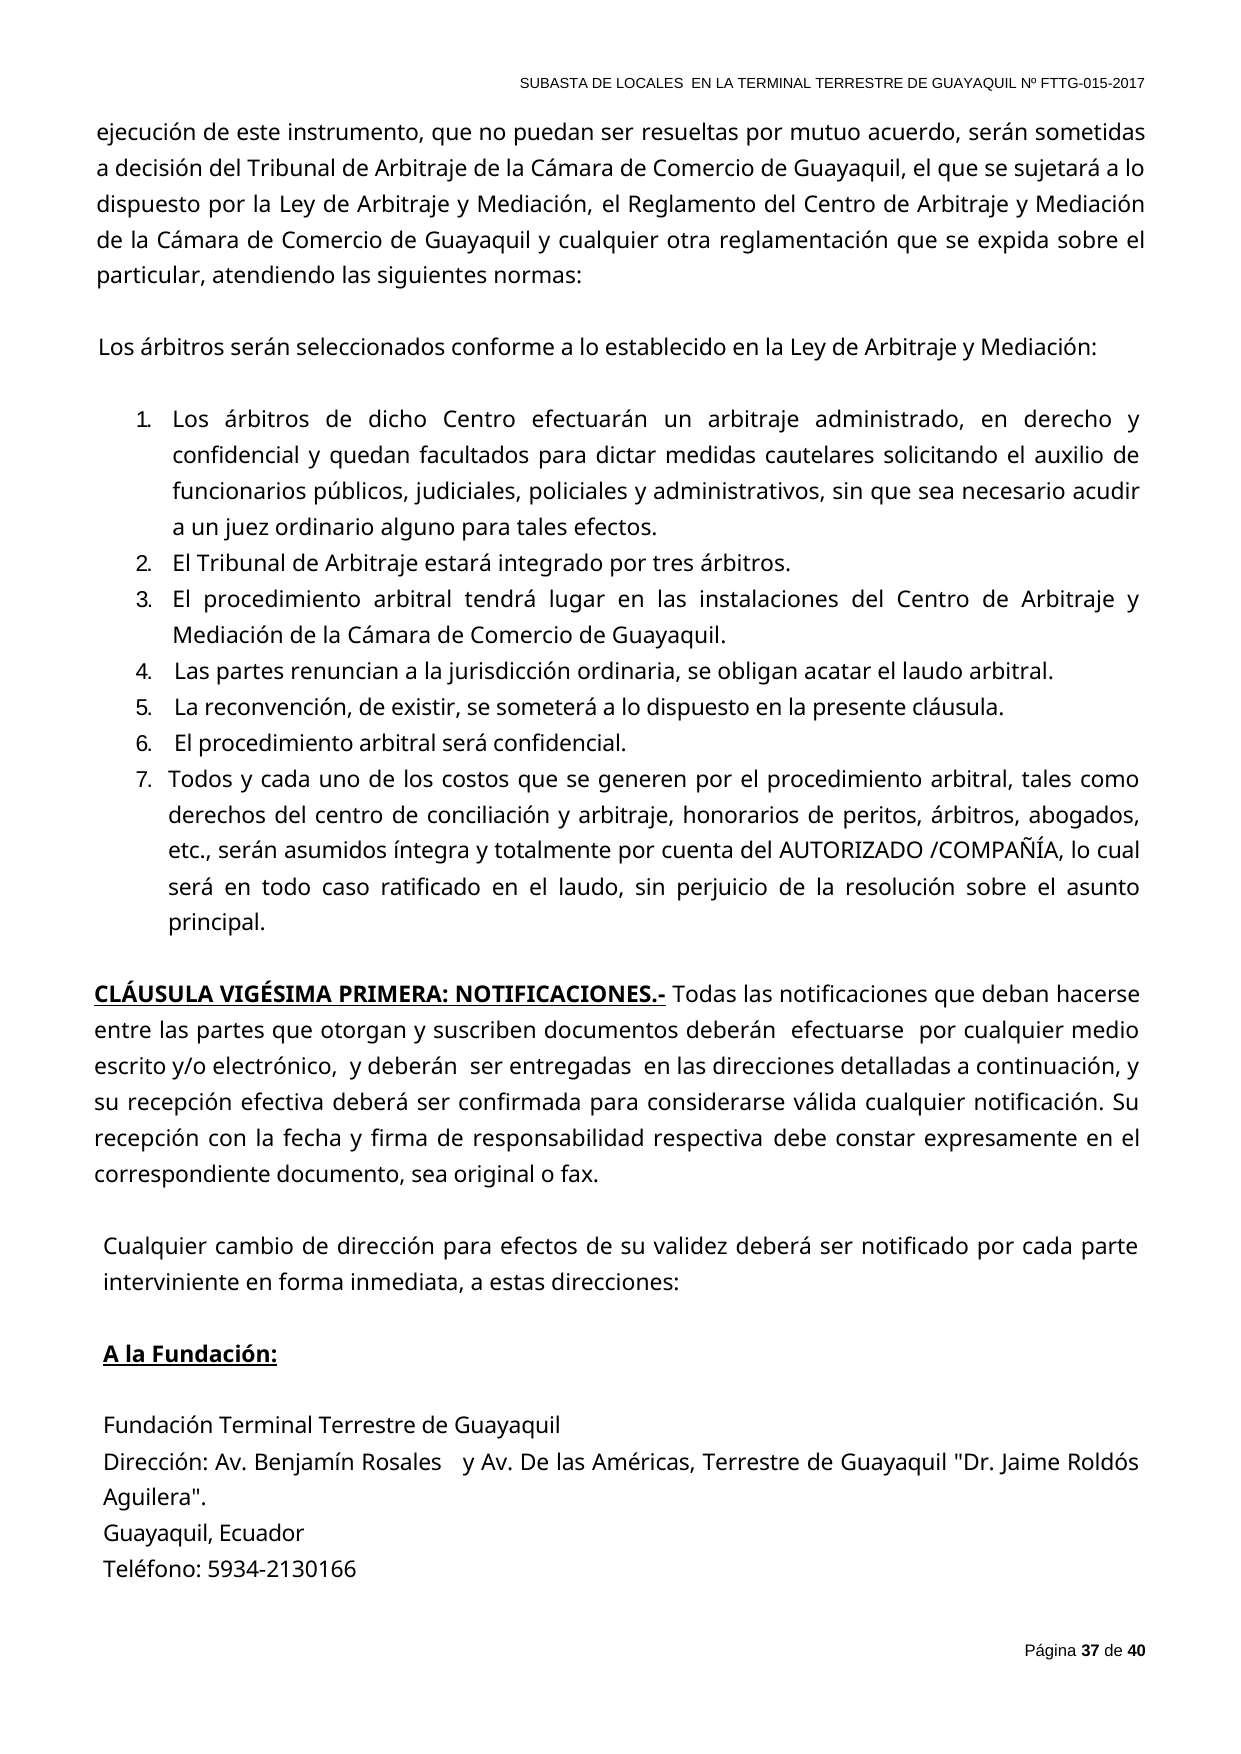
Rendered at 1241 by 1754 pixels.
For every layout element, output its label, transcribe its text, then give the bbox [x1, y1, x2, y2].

list El procedimiento arbitral tendrá lugar en las instalaciones del Centro de Arbitraje y Mediación de la Cámara de Comercio de Guayaquil. [136, 583, 1141, 650]
list Los árbitros de dicho Centro efectuarán un arbitraje administrado, en derecho y confidencial y quedan facultados para dictar medidas cautelares solicitando el auxilio de funcionarios públicos, judiciales, policiales y administrativos, sin que sea necesario acudir a un juez ordinario alguno para tales efectos. [136, 403, 1141, 542]
list Las partes renuncian a la jurisdicción ordinaria, se obligan acatar el laudo arbitral. [135, 655, 1141, 686]
text Cualquier cambio de dirección para efectos de su validez deberá ser notificado por cada parte interviniente en forma inmediata, a estas direcciones: [103, 1230, 1141, 1297]
text Fundación Terminal Terrestre de Guayaquil [103, 1409, 1202, 1441]
text Los árbitros serán seleccionados conforme a lo establecido en la Ley de Arbitraje y Mediación: [98, 331, 1141, 363]
text A la Fundación: [103, 1338, 1202, 1369]
list La reconvención, de existir, se someterá a lo dispuesto en la presente cláusula. [135, 691, 1141, 722]
list Todos y cada uno de los costos que se generen por el procedimiento arbitral, tales como derechos del centro de conciliación y arbitraje, honorarios de peritos, árbitros, abogados, etc., serán asumidos íntegra y totalmente por cuenta del AUTORIZADO /COMPAÑÍA, lo cual será en todo caso ratificado en el laudo, sin perjuicio de la resolución sobre el asunto principal. [135, 763, 1141, 938]
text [96, 116, 1146, 291]
text CLÁUSULA VIGÉSIMA PRIMERA: NOTIFICACIONES.- Todas las notificaciones que deban hacerse entre las partes que otorgan y suscriben documentos deberán efectuarse por cualquier medio escrito y/o electrónico, y deberán ser entregadas en las direcciones detalladas a continuación, y su recepción efectiva deberá ser confirmada para considerarse válida cualquier notificación. Su recepción con la fecha y firma de responsabilidad respectiva debe constar expresamente en el correspondiente documento, sea original o fax. [94, 942, 1141, 1189]
list El procedimiento arbitral será confidencial. [135, 727, 1141, 758]
text Guayaquil, Ecuador [103, 1517, 1202, 1548]
list El Tribunal de Arbitraje estará integrado por tres árbitros. [135, 547, 1141, 578]
text Dirección: Av. Benjamín Rosales y Av. De las Américas, Terrestre de Guayaquil "Dr. Jaime Roldós Aguilera". [103, 1445, 1141, 1513]
text Teléfono: 5934-2130166 [103, 1553, 1202, 1584]
